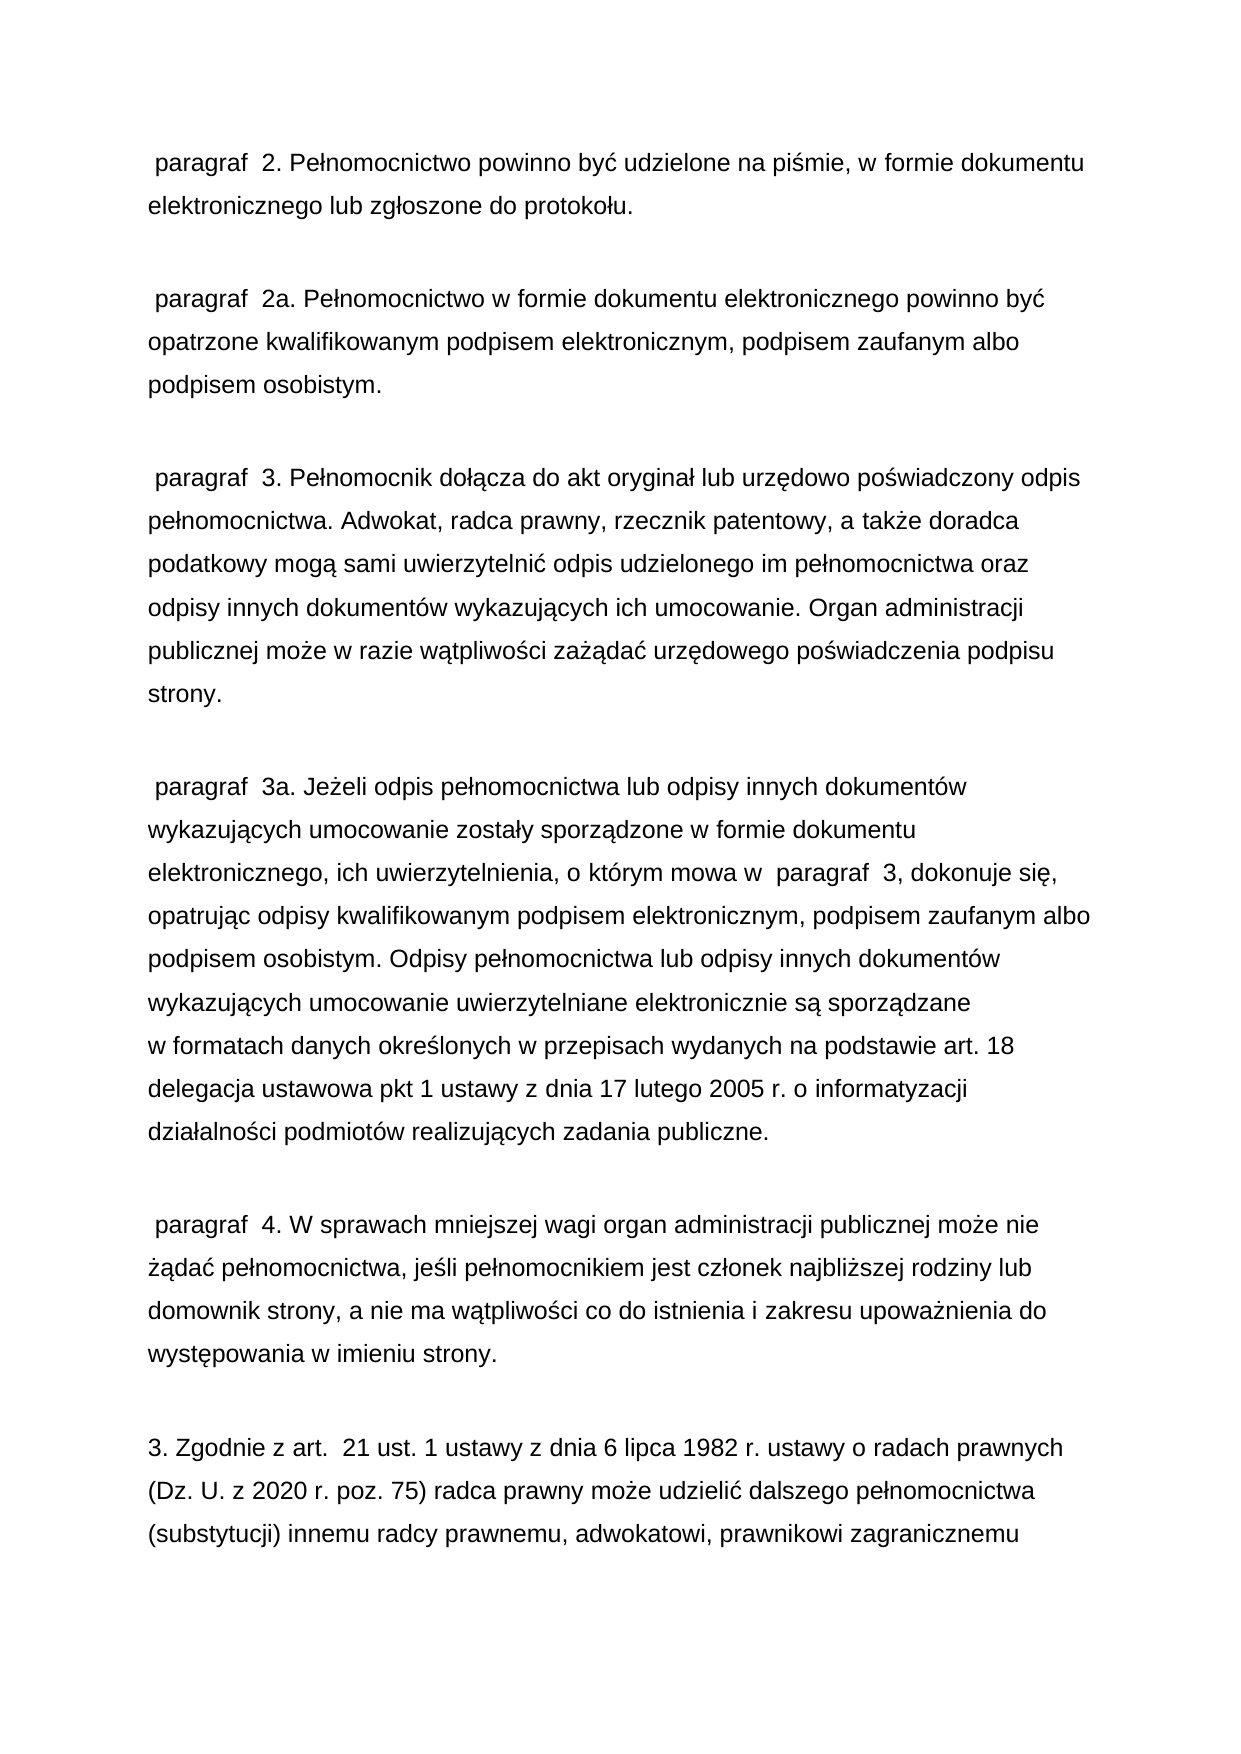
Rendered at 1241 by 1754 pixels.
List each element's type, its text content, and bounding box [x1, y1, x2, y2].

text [148, 1433, 1093, 1548]
text paragraf 2. Pełnomocnictwo powinno być udzielone na piśmie, w formie dokumentu elektronicznego lub zgłoszone do protokołu. [148, 148, 1093, 219]
text paragraf 2a. Pełnomocnictwo w formie dokumentu elektronicznego powinno być opatrzone kwalifikowanym podpisem elektronicznym, podpisem zaufanym albo podpisem osobistym. [148, 284, 1093, 399]
text paragraf 3. Pełnomocnik dołącza do akt oryginał lub urzędowo poświadczony odpis pełnomocnictwa. Adwokat, radca prawny, rzecznik patentowy, a także doradca podatkowy mogą sami uwierzytelnić odpis udzielonego im pełnomocnictwa oraz odpisy innych dokumentów wykazujących ich umocowanie. Organ administracji publicznej może w razie wątpliwości zażądać urzędowego poświadczenia podpisu strony. [148, 463, 1093, 708]
text paragraf 4. W sprawach mniejszej wagi organ administracji publicznej może nie żądać pełnomocnictwa, jeśli pełnomocnikiem jest członek najbliższej rodziny lub domownik strony, a nie ma wątpliwości co do istnienia i zakresu upoważnienia do występowania w imieniu strony. [148, 1210, 1093, 1368]
text paragraf 3a. Jeżeli odpis pełnomocnictwa lub odpisy innych dokumentów wykazujących umocowanie zostały sporządzone w formie dokumentu elektronicznego, ich uwierzytelnienia, o którym mowa w paragraf 3, dokonuje się, opatrując odpisy kwalifikowanym podpisem elektronicznym, podpisem zaufanym albo podpisem osobistym. Odpisy pełnomocnictwa lub odpisy innych dokumentów wykazujących umocowanie uwierzytelniane elektronicznie są sporządzane w formatach danych określonych w przepisach wydanych na podstawie art. 18 delegacja ustawowa pkt 1 ustawy z dnia 17 lutego 2005 r. o informatyzacji działalności podmiotów realizujących zadania publiczne. [148, 772, 1093, 1146]
